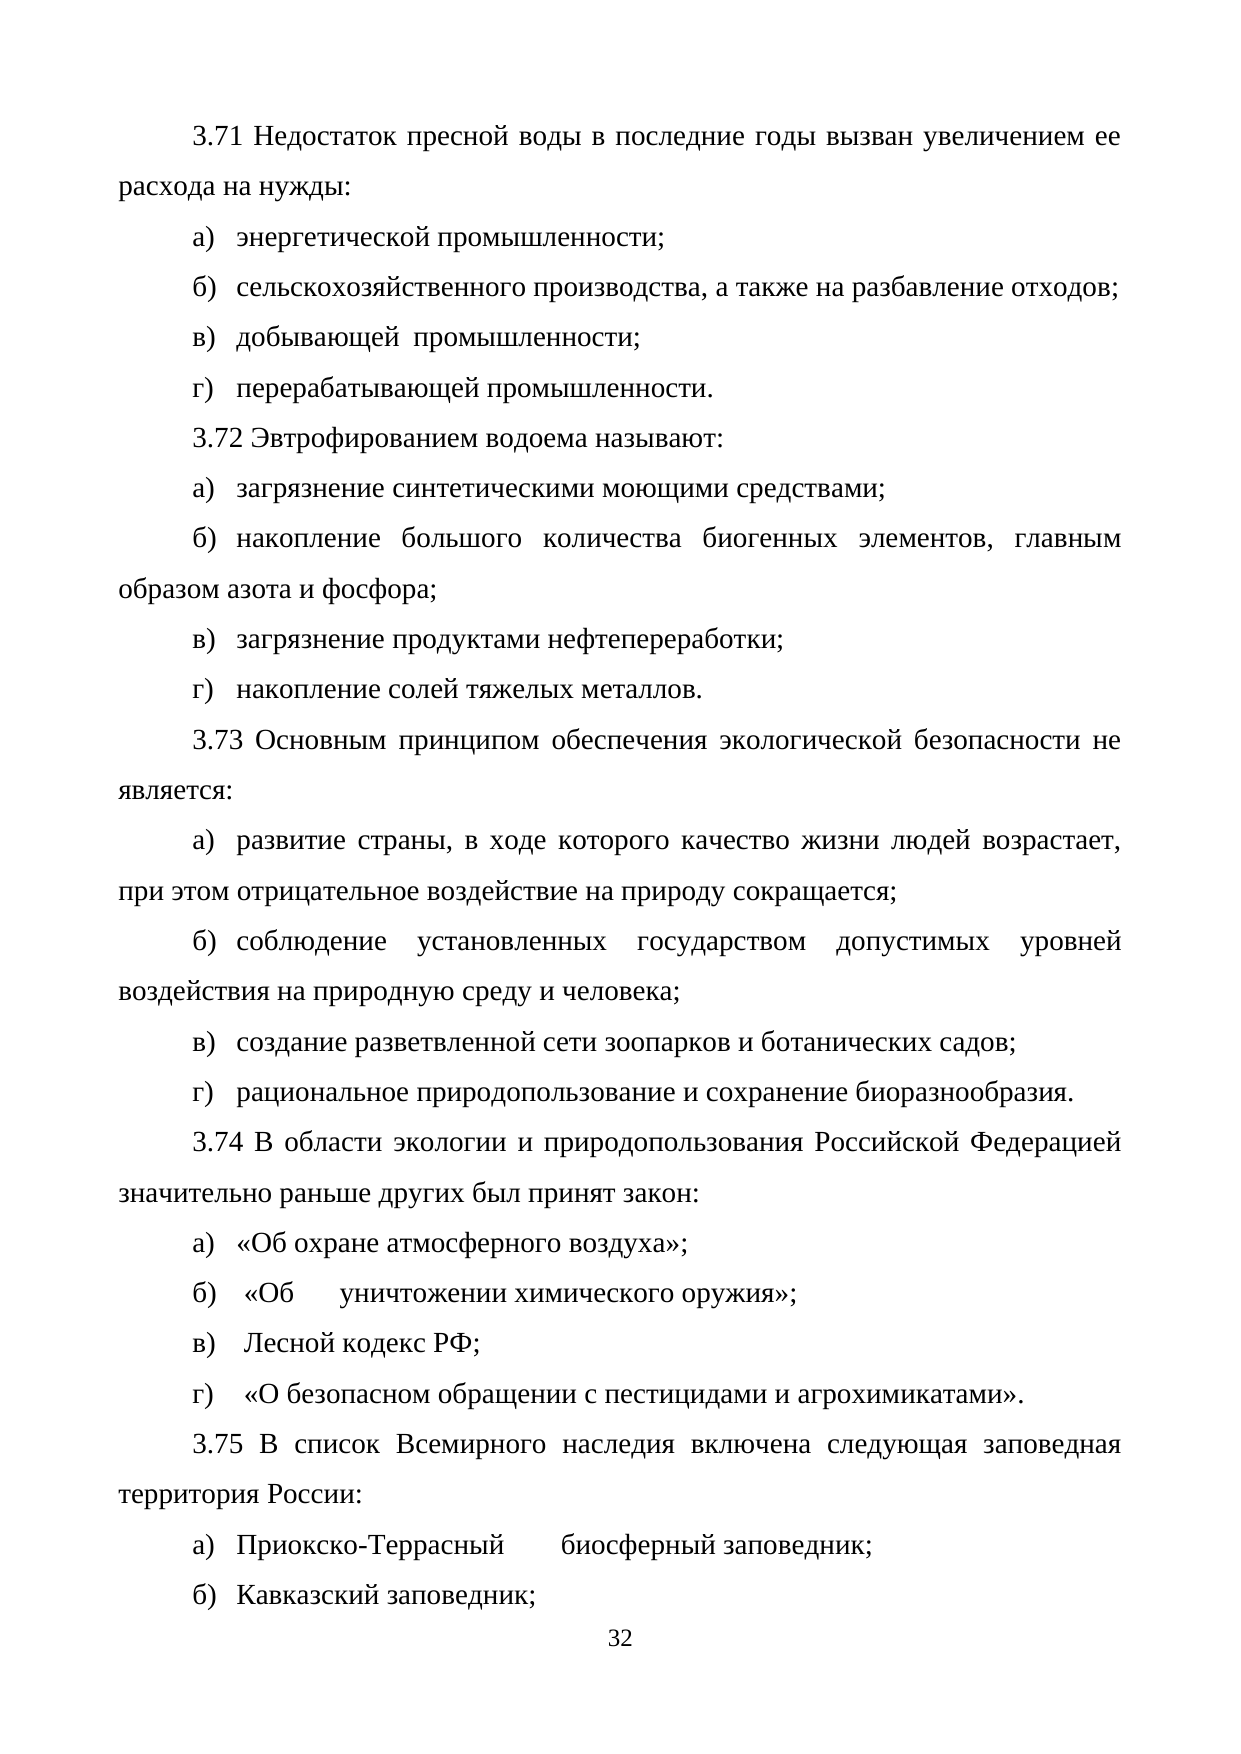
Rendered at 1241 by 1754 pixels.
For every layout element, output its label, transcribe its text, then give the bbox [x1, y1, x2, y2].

list Кавказский заповедник; [192, 1577, 1122, 1611]
text 3.71 Недостаток пресной воды в последние годы вызван увеличением ее расхода на нужды: [118, 118, 1122, 202]
text 3.73 Основным принципом обеспечения экологической безопасности не является: [118, 722, 1122, 806]
list развитие страны, в ходе которого качество жизни людей возрастает, при этом отрицательное воздействие на природу сокращается; [118, 822, 1122, 906]
list загрязнение синтетическими моющими средствами; [118, 470, 1122, 504]
text 3.75 В список Всемирного наследия включена следующая заповедная территория России: [118, 1426, 1122, 1510]
text 3.72 Эвтрофированием водоема называют: [118, 420, 1122, 453]
list рациональное природопользование и сохранение биоразнообразия. [118, 1074, 1122, 1108]
list Лесной кодекс РФ; [192, 1326, 1122, 1359]
list добывающей промышленности; [192, 319, 1122, 353]
list накопление солей тяжелых металлов. [118, 672, 1122, 705]
list создание разветвленной сети зоопарков и ботанических садов; [118, 1024, 1122, 1057]
list Приокско-Террасный биосферный заповедник; [192, 1527, 1122, 1560]
list соблюдение установленных государством допустимых уровней воздействия на природную среду и человека; [118, 923, 1122, 1007]
list сельскохозяйственного производства, а также на разбавление отходов; [192, 269, 1122, 303]
list «О безопасном обращении с пестицидами и агрохимикатами». [192, 1376, 1122, 1409]
list загрязнение продуктами нефтепереработки; [118, 621, 1122, 655]
list «Об уничтожении химического оружия»; [192, 1275, 1122, 1309]
list накопление большого количества биогенных элементов, главным образом азота и фосфора; [118, 521, 1122, 604]
text 3.74 В области экологии и природопользования Российской Федерацией значительно раньше других был принят закон: [118, 1124, 1122, 1208]
list перерабатывающей промышленности. [192, 370, 1122, 403]
list «Об охране атмосферного воздуха»; [192, 1225, 1122, 1258]
list энергетической промышленности; [192, 219, 1122, 252]
